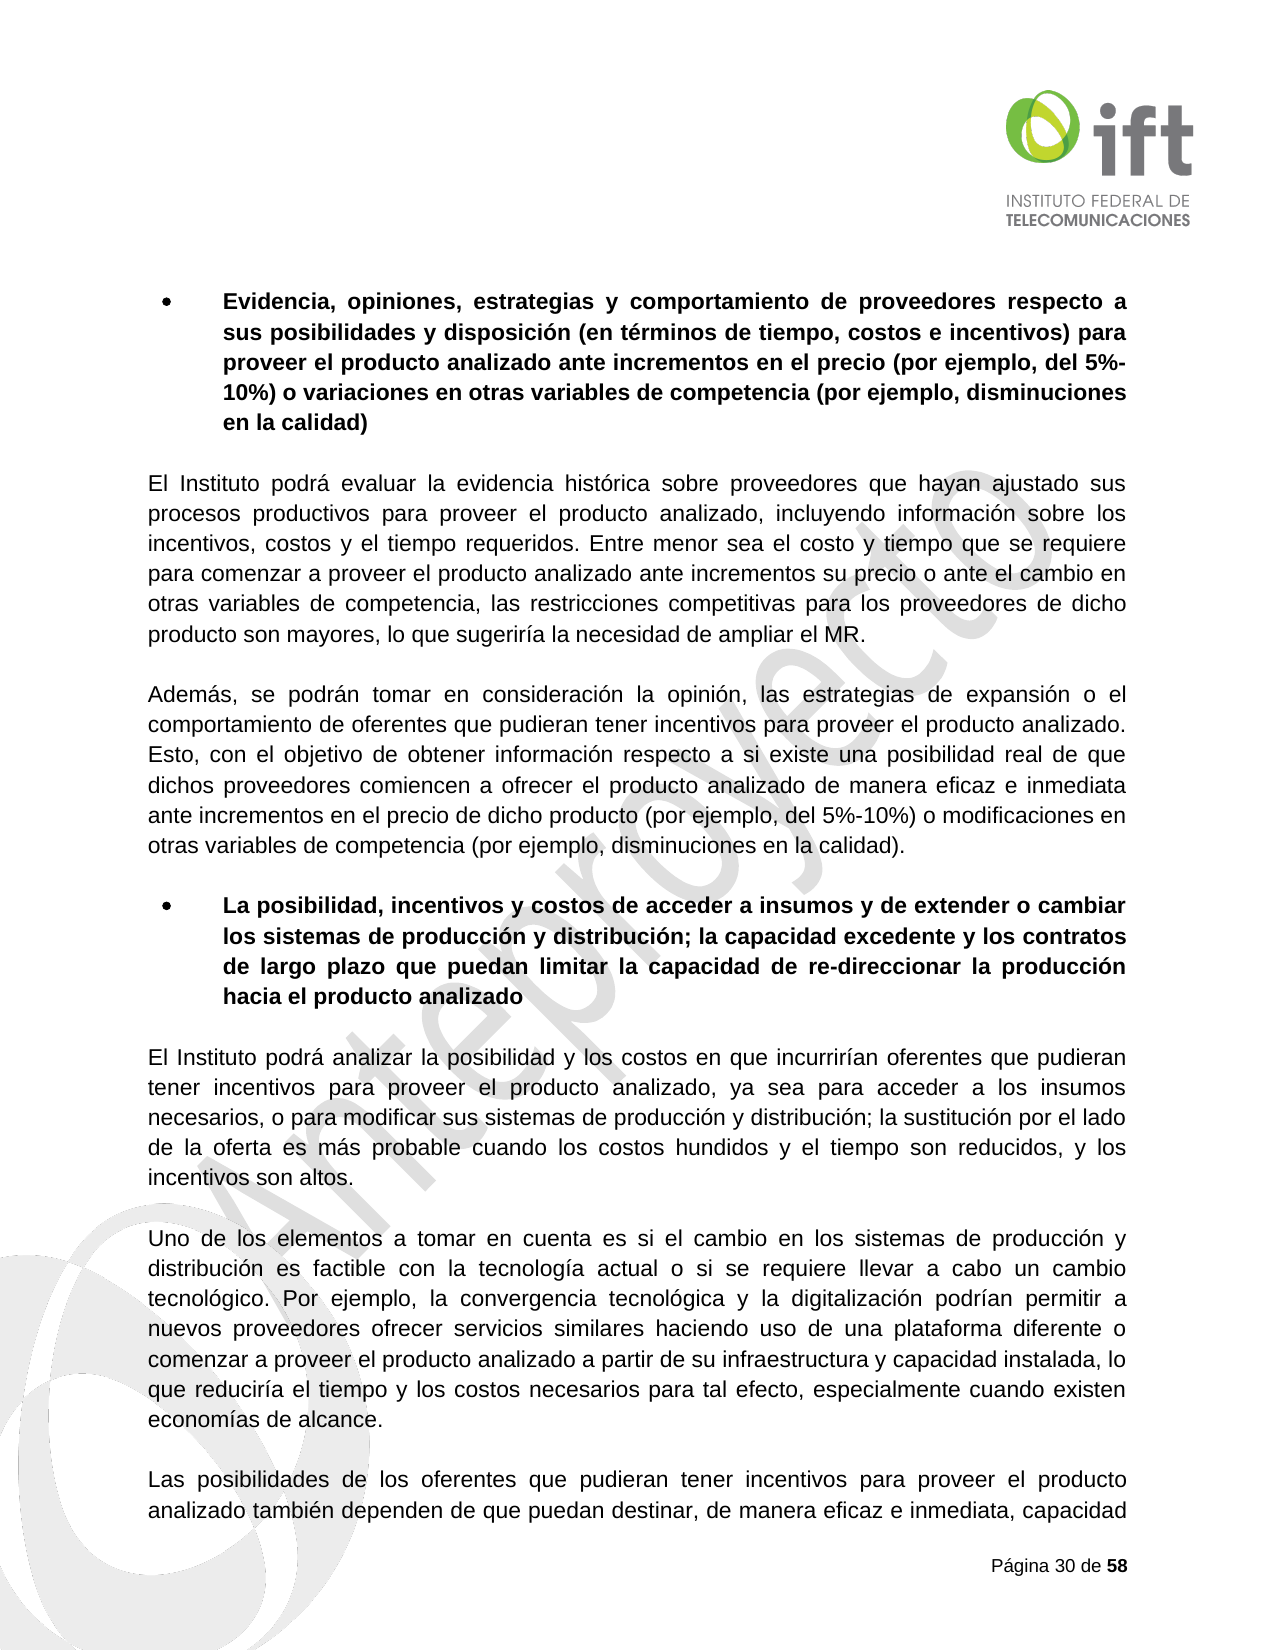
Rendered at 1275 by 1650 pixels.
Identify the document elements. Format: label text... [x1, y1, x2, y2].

text El Instituto podrá evaluar la evidencia histórica sobre proveedores que hayan ajustado sus procesos productivos para proveer el producto analizado, incluyendo información sobre los incentivos, costos y el tiempo requeridos. Entre menor sea el costo y tiempo que se requiere para comenzar a proveer el producto analizado ante incrementos su precio o ante el cambio en otras variables de competencia, las restricciones competitivas para los proveedores de dicho producto son mayores, lo que sugeriría la necesidad de ampliar el MR. [148, 469, 1127, 647]
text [148, 1466, 1127, 1523]
text El Instituto podrá analizar la posibilidad y los costos en que incurrirían oferentes que pudieran tener incentivos para proveer el producto analizado, ya sea para acceder a los insumos necesarios, o para modificar sus sistemas de producción y distribución; la sustitución por el lado de la oferta es más probable cuando los costos hundidos y el tiempo son reducidos, y los incentivos son altos. [148, 1043, 1127, 1191]
picture [0, 0, 1269, 1650]
list Evidencia, opiniones, estrategias y comportamiento de proveedores respecto a sus posibilidades y disposición (en términos de tiempo, costos e incentivos) para proveer el producto analizado ante incrementos en el precio (por ejemplo, del 5%-10%) o variaciones en otras variables de competencia (por ejemplo, disminuciones en la calidad) [162, 288, 1127, 436]
text Uno de los elementos a tomar en cuenta es si el cambio en los sistemas de producción y distribución es factible con la tecnología actual o si se requiere llevar a cabo un cambio tecnológico. Por ejemplo, la convergencia tecnológica y la digitalización podrían permitir a nuevos proveedores ofrecer servicios similares haciendo uso de una plataforma diferente o comenzar a proveer el producto analizado a partir de su infraestructura y capacidad instalada, lo que reduciría el tiempo y los costos necesarios para tal efecto, especialmente cuando existen economías de alcance. [148, 1225, 1127, 1432]
list La posibilidad, incentivos y costos de acceder a insumos y de extender o cambiar los sistemas de producción y distribución; la capacidad excedente y los contratos de largo plazo que puedan limitar la capacidad de re-direccionar la producción hacia el producto analizado [162, 892, 1127, 1009]
text Además, se podrán tomar en consideración la opinión, las estrategias de expansión o el comportamiento de oferentes que pudieran tener incentivos para proveer el producto analizado. Esto, con el objetivo de obtener información respecto a si existe una posibilidad real de que dichos proveedores comiencen a ofrecer el producto analizado de manera eficaz e inmediata ante incrementos en el precio de dicho producto (por ejemplo, del 5%-10%) o modificaciones en otras variables de competencia (por ejemplo, disminuciones en la calidad). [148, 681, 1127, 858]
